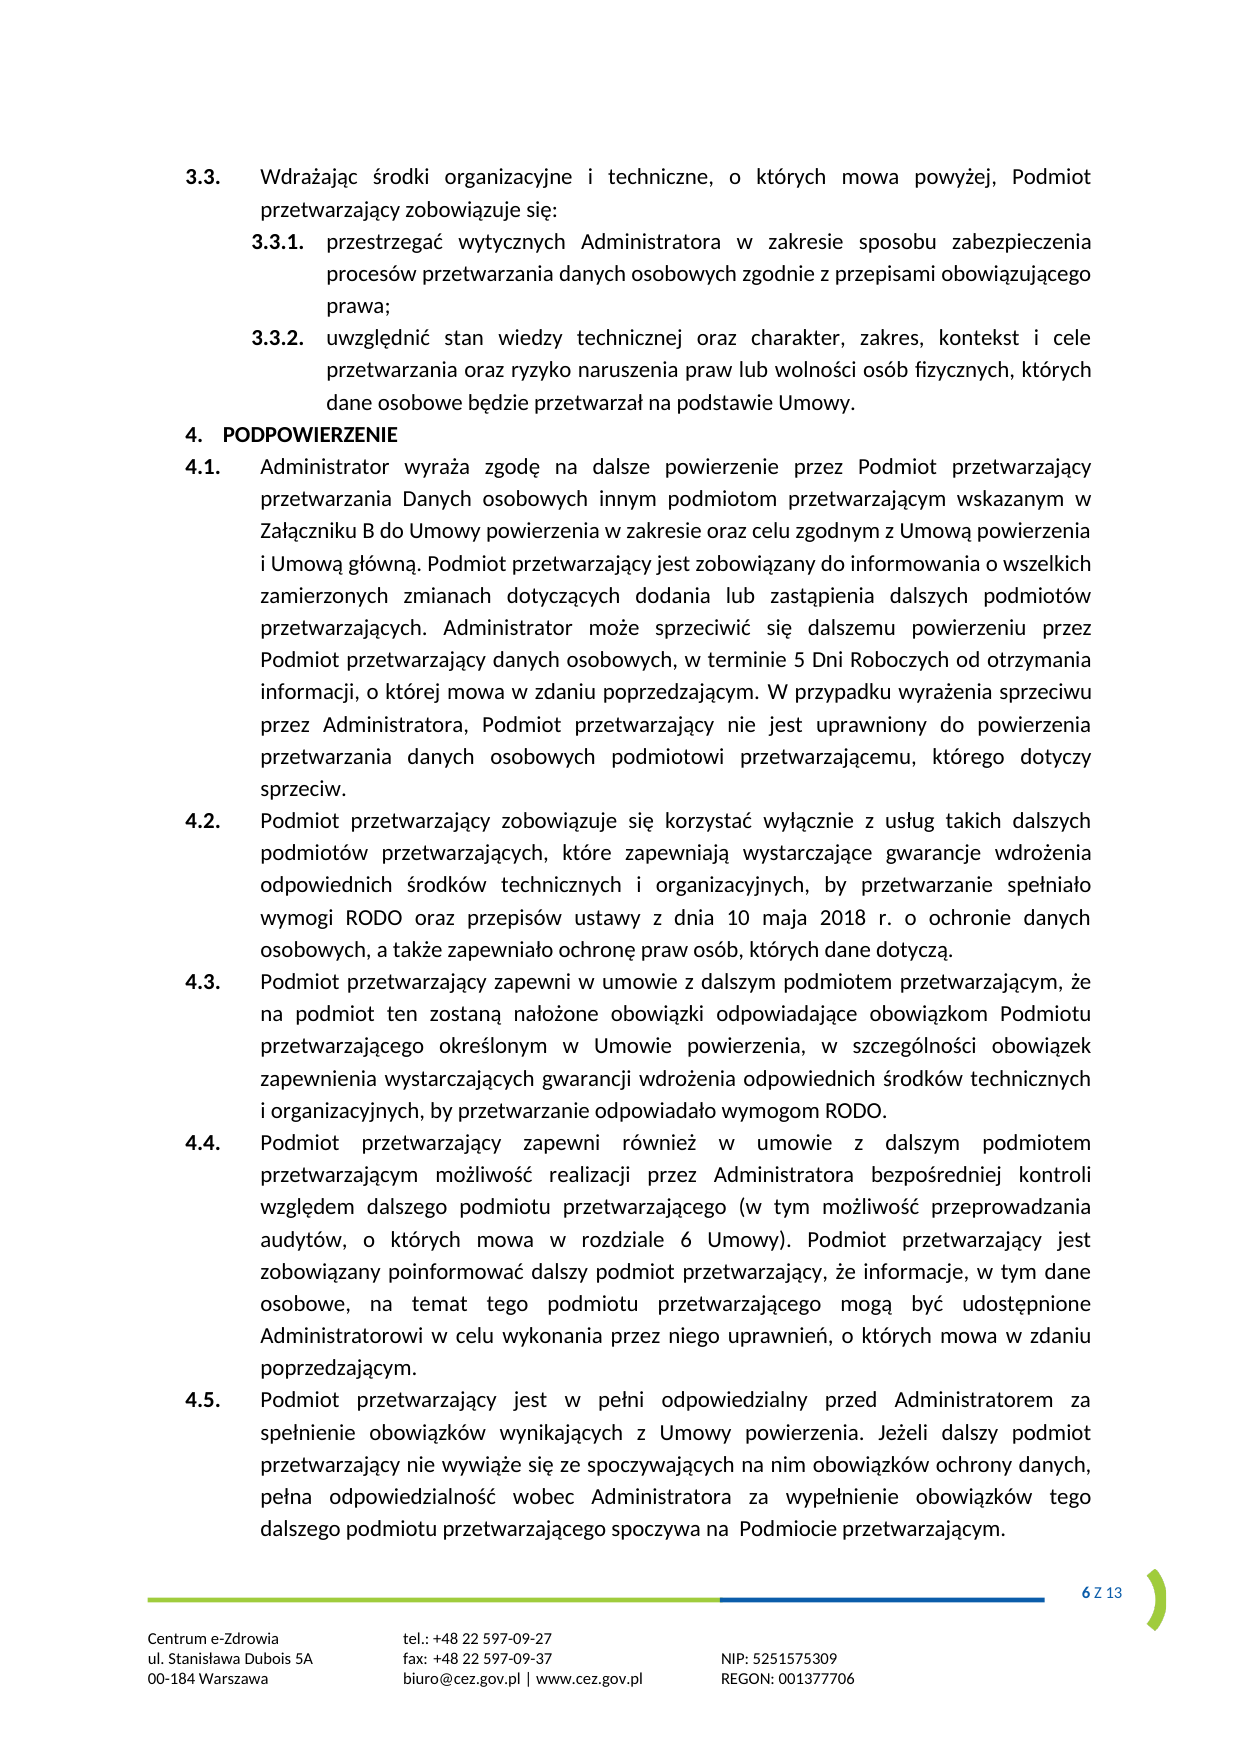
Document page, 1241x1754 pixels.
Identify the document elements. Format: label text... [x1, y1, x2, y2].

list Podmiot przetwarzający zapewni również w umowie z dalszym podmiotem przetwarzającym możliwość realizacji przez Administratora bezpośredniej kontroli względem dalszego podmiotu przetwarzającego (w tym możliwość przeprowadzania audytów, o których mowa w rozdziale 6 Umowy). Podmiot przetwarzający jest zobowiązany poinformować dalszy podmiot przetwarzający, że informacje, w tym dane osobowe, na temat tego podmiotu przetwarzającego mogą być udostępnione Administratorowi w celu wykonania przez niego uprawnień, o których mowa w zdaniu poprzedzającym. [185, 1128, 1093, 1381]
list Podmiot przetwarzający jest w pełni odpowiedzialny przed Administratorem za spełnienie obowiązków wynikających z Umowy powierzenia. Jeżeli dalszy podmiot przetwarzający nie wywiąże się ze spoczywających na nim obowiązków ochrony danych, pełna odpowiedzialność wobec Administratora za wypełnienie obowiązków tego dalszego podmiotu przetwarzającego spoczywa na Podmiocie przetwarzającym. [185, 1386, 1093, 1542]
list przestrzegać wytycznych Administratora w zakresie sposobu zabezpieczenia procesów przetwarzania danych osobowych zgodnie z przepisami obowiązującego prawa; [251, 227, 1093, 319]
list PODPOWIERZENIE [185, 420, 1093, 448]
picture [1146, 1569, 1167, 1631]
list uwzględnić stan wiedzy technicznej oraz charakter, zakres, kontekst i cele przetwarzania oraz ryzyko naruszenia praw lub wolności osób fizycznych, których dane osobowe będzie przetwarzał na podstawie Umowy. [251, 323, 1093, 416]
list Wdrażając środki organizacyjne i techniczne, o których mowa powyżej, Podmiot przetwarzający zobowiązuje się: [185, 162, 1093, 223]
list Podmiot przetwarzający zobowiązuje się korzystać wyłącznie z usług takich dalszych podmiotów przetwarzających, które zapewniają wystarczające gwarancje wdrożenia odpowiednich środków technicznych i organizacyjnych, by przetwarzanie spełniało wymogi RODO oraz przepisów ustawy z dnia 10 maja 2018 r. o ochronie danych osobowych, a także zapewniało ochronę praw osób, których dane dotyczą. [185, 806, 1093, 963]
list Podmiot przetwarzający zapewni w umowie z dalszym podmiotem przetwarzającym, że na podmiot ten zostaną nałożone obowiązki odpowiadające obowiązkom Podmiotu przetwarzającego określonym w Umowie powierzenia, w szczególności obowiązek zapewnienia wystarczających gwarancji wdrożenia odpowiednich środków technicznych i organizacyjnych, by przetwarzanie odpowiadało wymogom RODO. [185, 967, 1093, 1124]
list Administrator wyraża zgodę na dalsze powierzenie przez Podmiot przetwarzający przetwarzania Danych osobowych innym podmiotom przetwarzającym wskazanym w Załączniku B do Umowy powierzenia w zakresie oraz celu zgodnym z Umową powierzenia i Umową główną. Podmiot przetwarzający jest zobowiązany do informowania o wszelkich zamierzonych zmianach dotyczących dodania lub zastąpienia dalszych podmiotów przetwarzających. Administrator może sprzeciwić się dalszemu powierzeniu przez Podmiot przetwarzający danych osobowych, w terminie 5 Dni Roboczych od otrzymania informacji, o której mowa w zdaniu poprzedzającym. W przypadku wyrażenia sprzeciwu przez Administratora, Podmiot przetwarzający nie jest uprawniony do powierzenia przetwarzania danych osobowych podmiotowi przetwarzającemu, którego dotyczy sprzeciw. [185, 452, 1093, 802]
